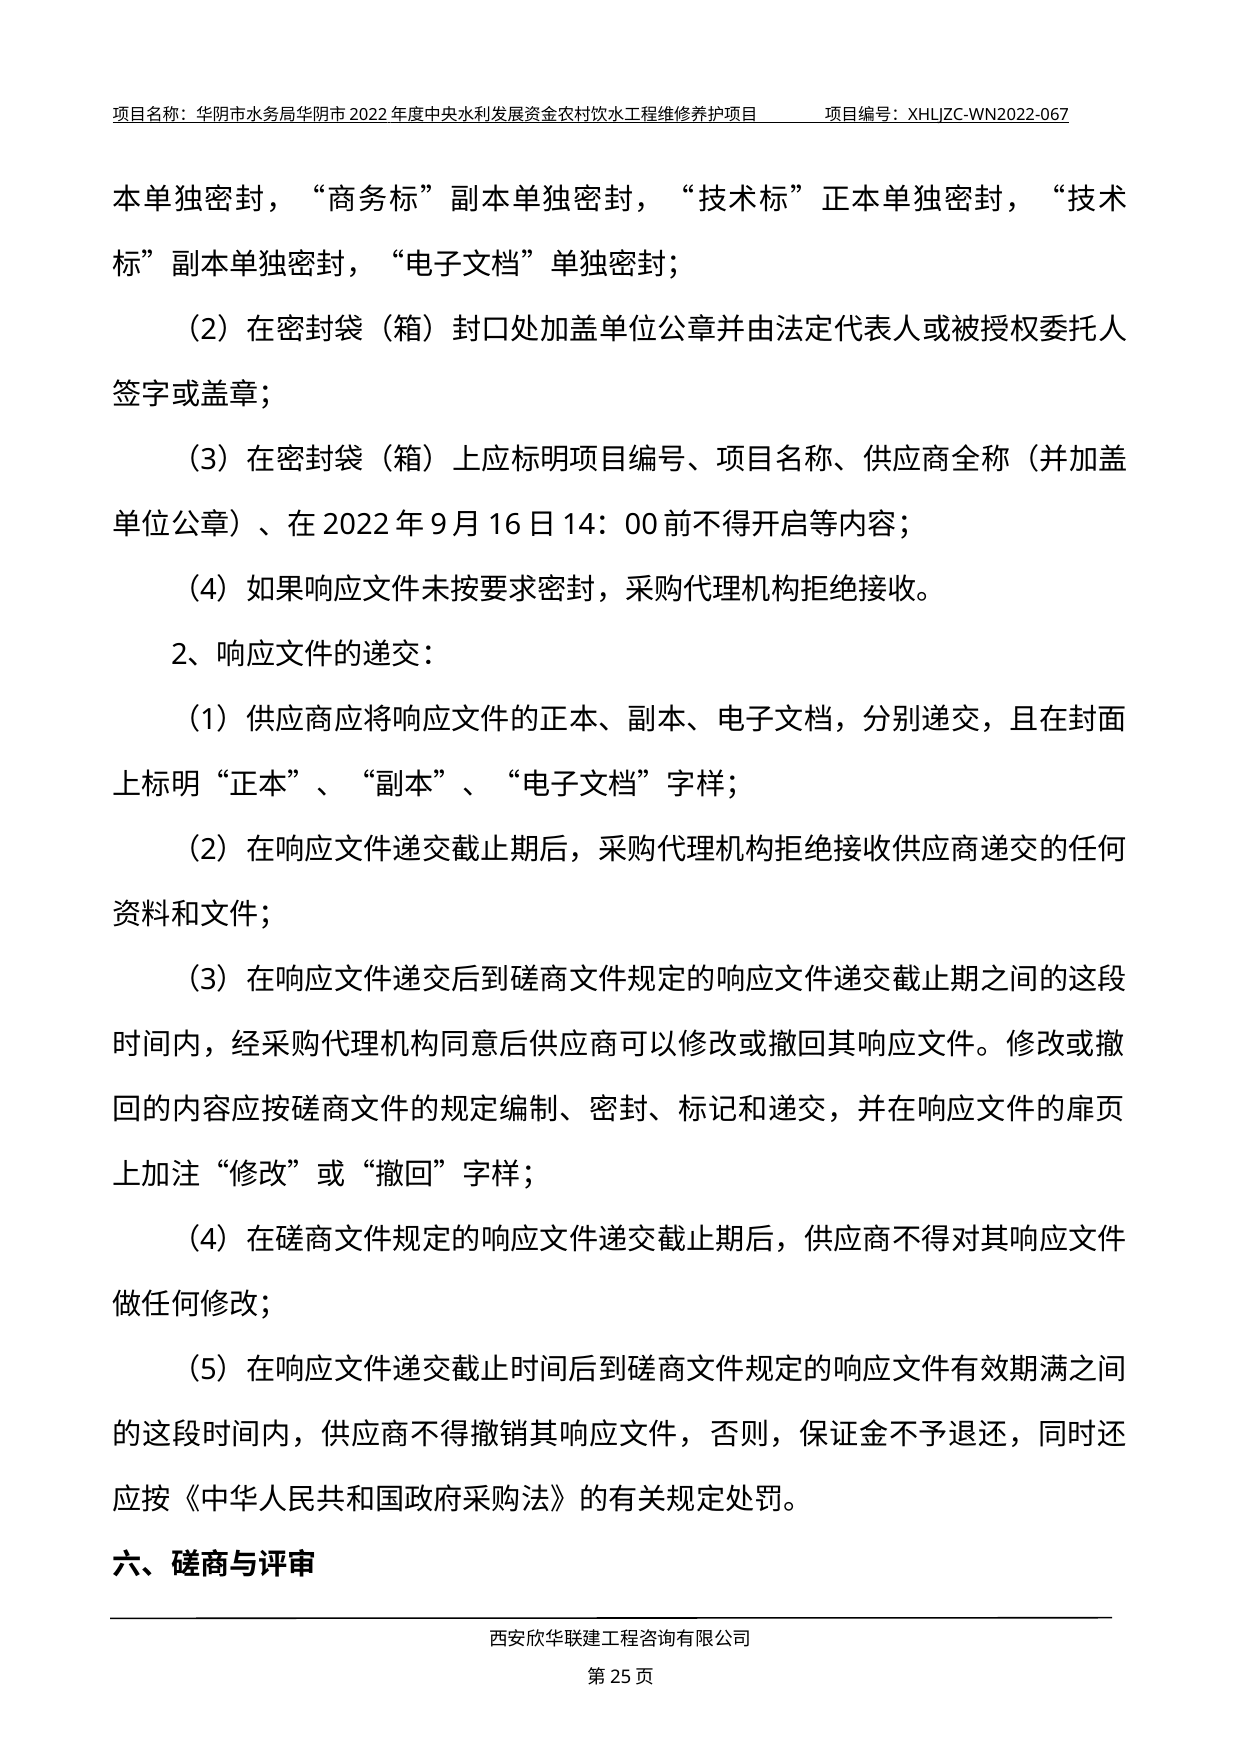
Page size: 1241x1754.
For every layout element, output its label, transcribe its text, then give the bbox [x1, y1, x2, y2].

list （2）在密封袋（箱）封口处加盖单位公章并由法定代表人或被授权委托人签字或盖章； [112, 294, 1128, 424]
list （3）在密封袋（箱）上应标明项目编号、项目名称、供应商全称（并加盖单位公章）、在2022年9月16日14：00前不得开启等内容； [112, 424, 1128, 554]
list 响应文件的递交： [112, 619, 1128, 684]
list 在响应文件递交截止期后，采购代理机构拒绝接收供应商递交的任何资料和文件； [112, 814, 1128, 944]
list 在磋商文件规定的响应文件递交截止期后，供应商不得对其响应文件做任何修改； [112, 1204, 1128, 1334]
list （4）如果响应文件未按要求密封，采购代理机构拒绝接收。 [112, 554, 1128, 619]
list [112, 164, 1128, 294]
list 供应商应将响应文件的正本、副本、电子文档，分别递交，且在封面上标明“正本”、“副本”、“电子文档”字样； [112, 684, 1128, 814]
list 在响应文件递交截止时间后到磋商文件规定的响应文件有效期满之间的这段时间内，供应商不得撤销其响应文件，否则，保证金不予退还，同时还应按《中华人民共和国政府采购法》的有关规定处罚。 [112, 1334, 1128, 1529]
list 六、磋商与评审 [112, 1529, 1128, 1594]
list 在响应文件递交后到磋商文件规定的响应文件递交截止期之间的这段时间内，经采购代理机构同意后供应商可以修改或撤回其响应文件。修改或撤回的内容应按磋商文件的规定编制、密封、标记和递交，并在响应文件的扉页上加注“修改”或“撤回”字样； [112, 944, 1128, 1204]
